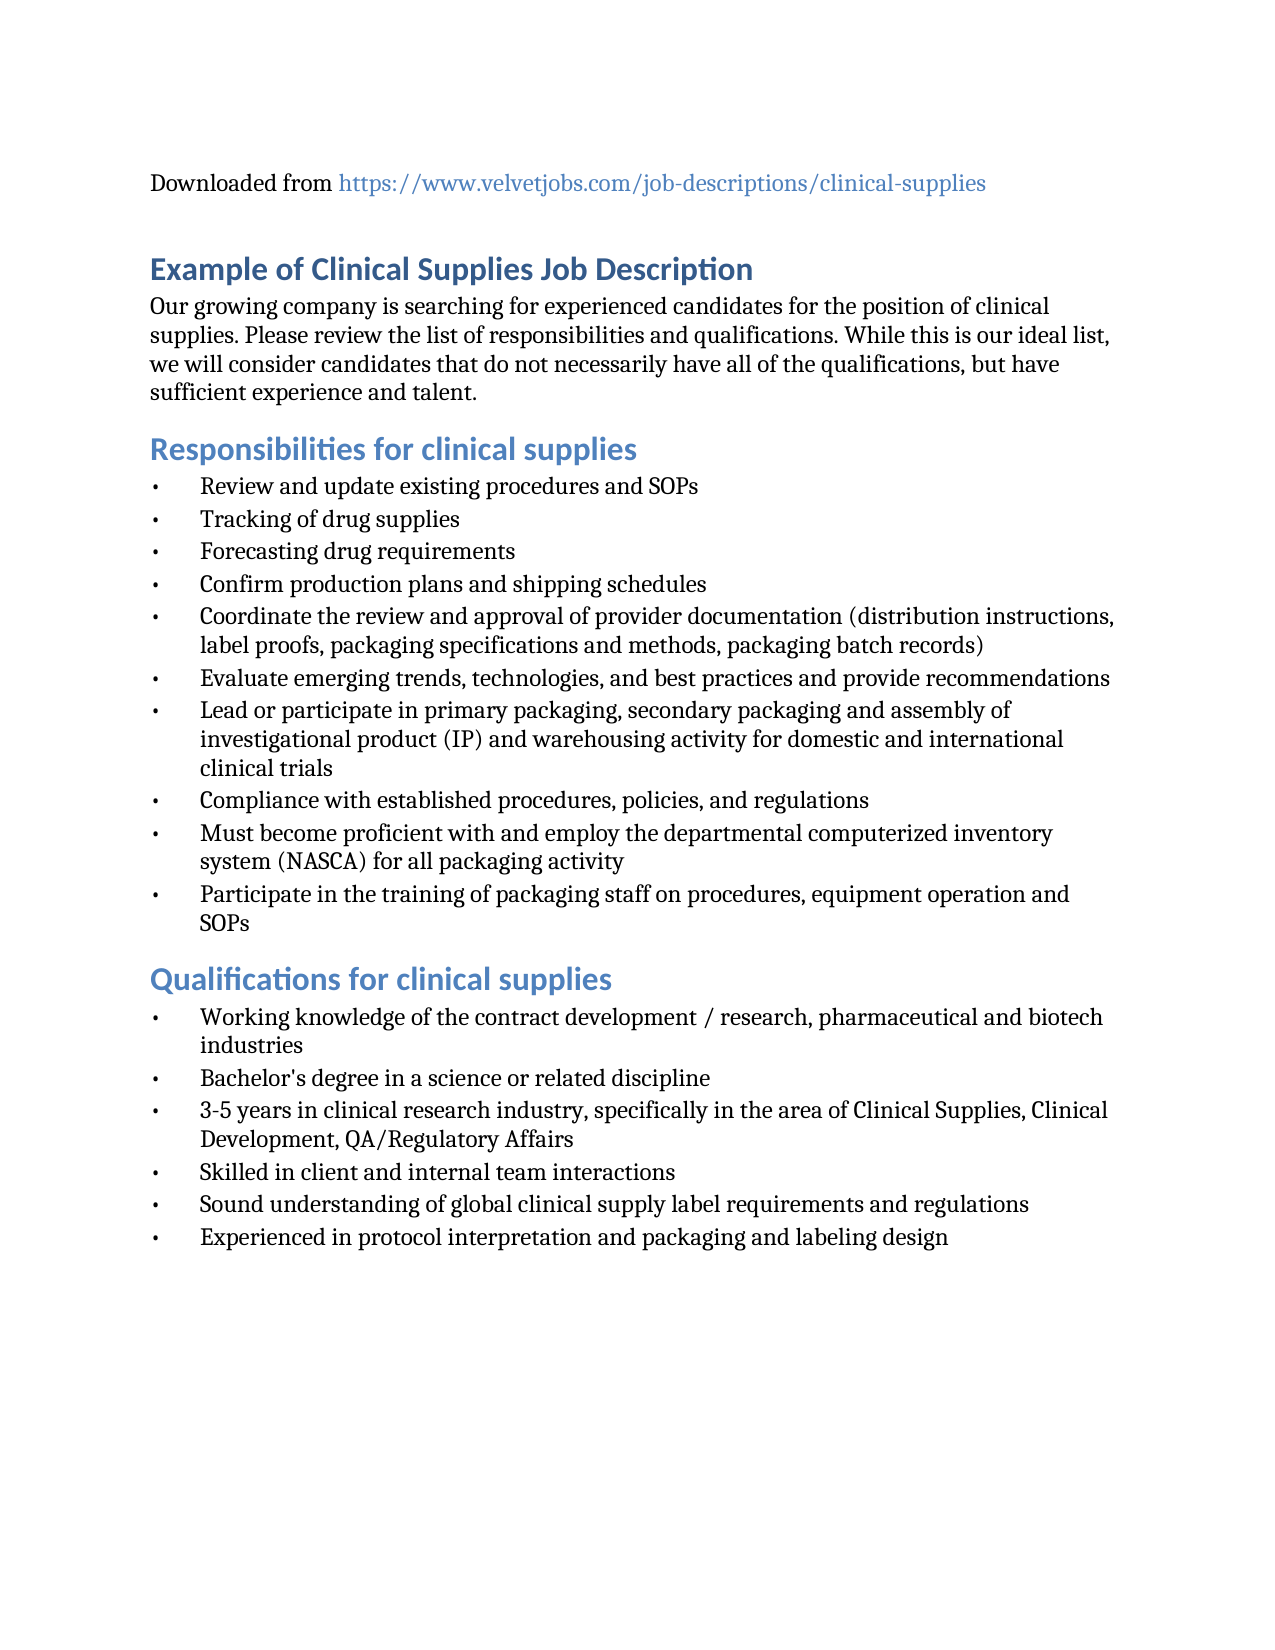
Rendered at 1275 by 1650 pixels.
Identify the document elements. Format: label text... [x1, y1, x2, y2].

list Must become proficient with and employ the departmental computerized inventory system (NASCA) for all packaging activity [150, 818, 1125, 876]
list Evaluate emerging trends, technologies, and best practices and provide recommendations [150, 663, 1125, 692]
text Downloaded from https://www.velvetjobs.com/job-descriptions/clinical-supplies [150, 169, 1125, 197]
list Review and update existing procedures and SOPs [150, 472, 1125, 501]
list Sound understanding of global clinical supply label requirements and regulations [150, 1190, 1125, 1219]
list Confirm production plans and shipping schedules [150, 570, 1125, 598]
list Skilled in client and internal team interactions [150, 1158, 1125, 1186]
subtitle Example of Clinical Supplies Job Description [150, 247, 1125, 288]
list Tracking of drug supplies [150, 505, 1125, 533]
subtitle Qualifications for clinical supplies [150, 958, 1125, 999]
list Lead or participate in primary packaging, secondary packaging and assembly of investigational product (IP) and warehousing activity for domestic and international clinical trials [150, 696, 1125, 782]
list Bachelor's degree in a science or related discipline [150, 1064, 1125, 1093]
list 3-5 years in clinical research industry, specifically in the area of Clinical Supplies, Clinical Development, QA/Regulatory Affairs [150, 1096, 1125, 1154]
text Our growing company is searching for experienced candidates for the position of clinical supplies. Please review the list of responsibilities and qualifications. While this is our ideal list, we will consider candidates that do not necessarily have all of the qualifications, but have sufficient experience and talent. [150, 292, 1125, 407]
list Forecasting drug requirements [150, 537, 1125, 566]
list Coordinate the review and approval of provider documentation (distribution instructions, label proofs, packaging specifications and methods, packaging batch records) [150, 602, 1125, 660]
list Compliance with established procedures, policies, and regulations [150, 786, 1125, 815]
list Participate in the training of packaging staff on procedures, equipment operation and SOPs [150, 880, 1125, 937]
list Experienced in protocol interpretation and packaging and labeling design [150, 1223, 1125, 1251]
list Working knowledge of the contract development / research, pharmaceutical and biotech industries [150, 1003, 1125, 1060]
subtitle Responsibilities for clinical supplies [150, 428, 1125, 468]
